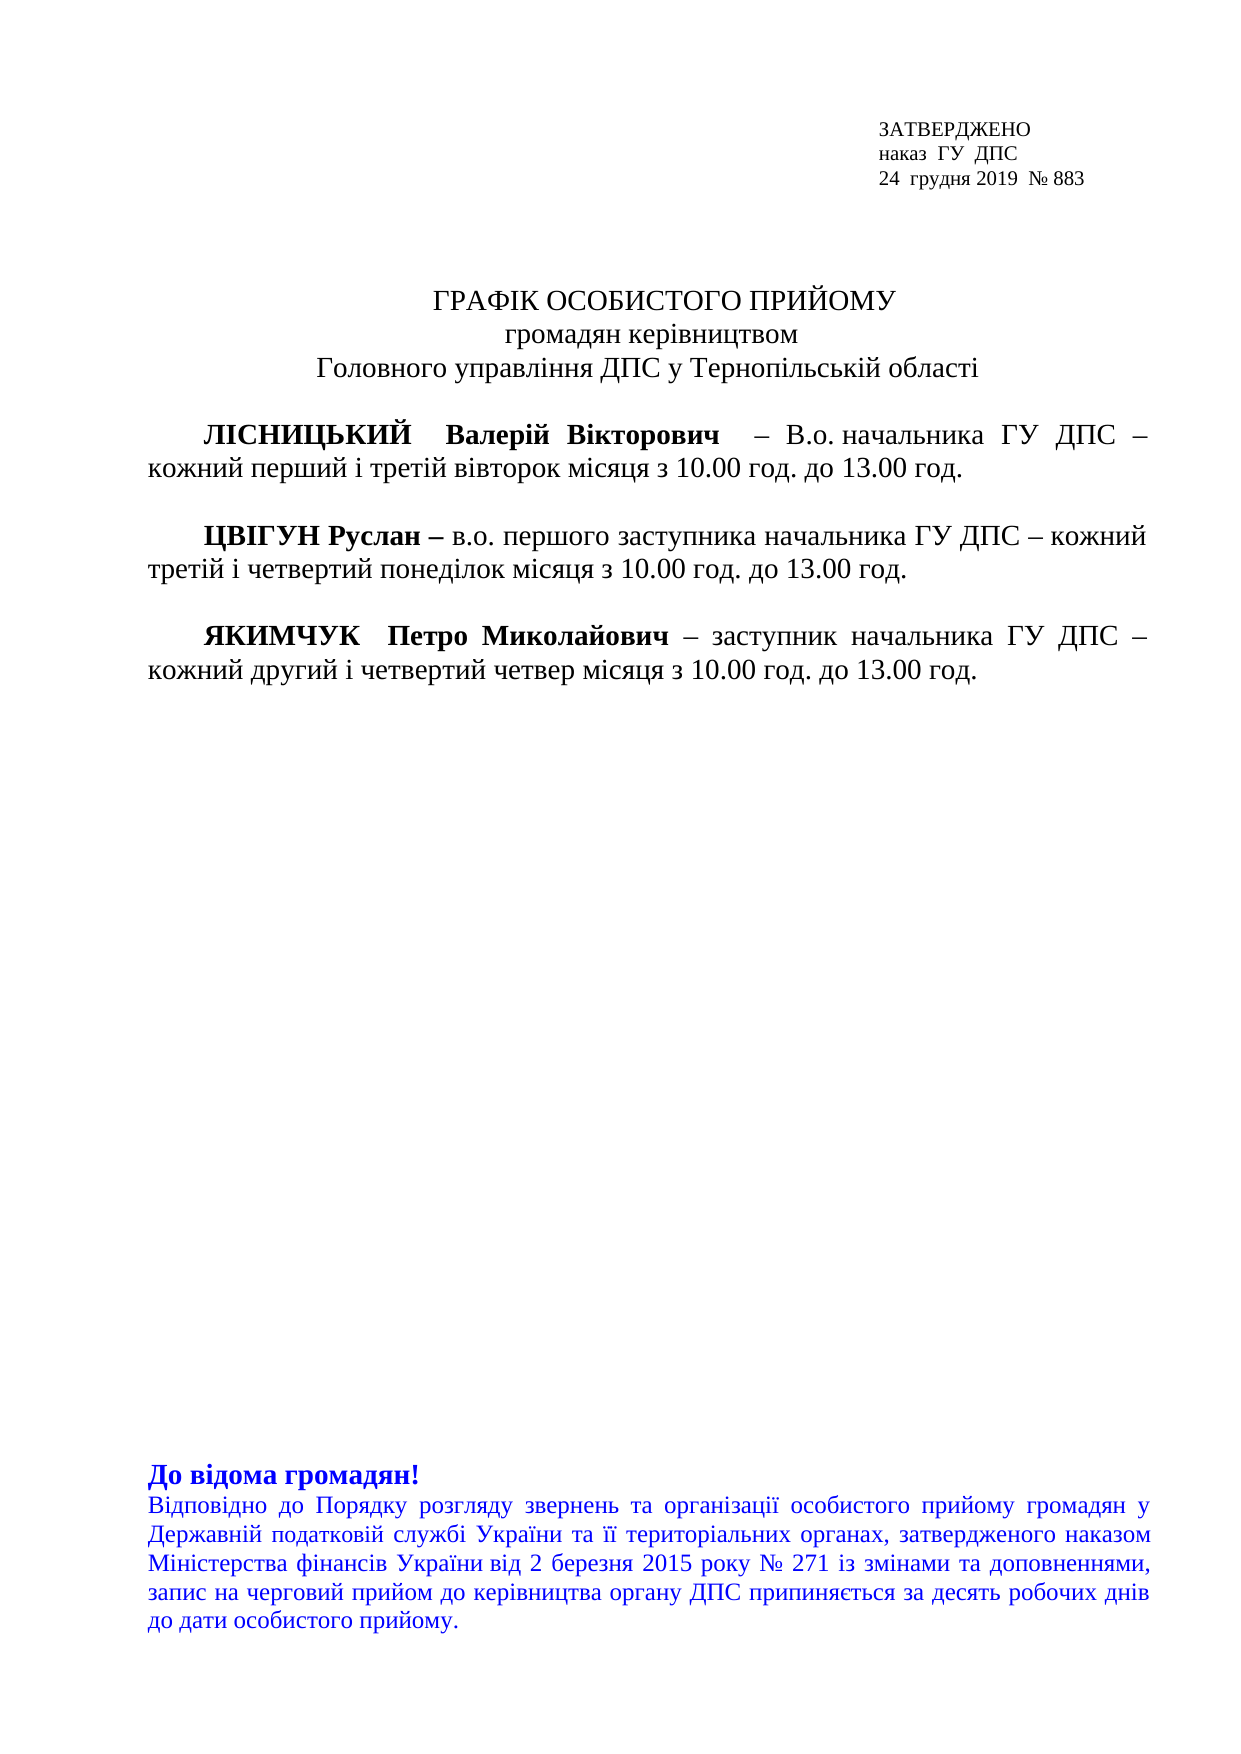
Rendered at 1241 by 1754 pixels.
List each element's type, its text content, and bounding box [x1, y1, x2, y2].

text наказ ГУ ДПС [879, 141, 1152, 165]
text Головного управління ДПС у Тернопільській області [148, 350, 1148, 383]
text Відповідно до Порядку розгляду звернень та організації особистого прийому громадян у Державній податковій службі України та її територіальних органах, затвердженого наказом Міністерства фінансів України від 2 березня 2015 року № 271 із змінами та доповненнями, запис на черговий прийом до керівництва органу ДПС припиняється за десять робочих днів до дати особистого прийому. [148, 1490, 1152, 1634]
text ЦВІГУН Руслан – в.о. першого заступника начальника ГУ ДПС – кожний третій і четвертий понеділок місяця з 10.00 год. до 13.00 год. [148, 518, 1148, 585]
text ЛІСНИЦЬКИЙ Валерій Вікторович – В.о. начальника ГУ ДПС – кожний перший і третій вівторок місяця з 10.00 год. до 13.00 год. [148, 417, 1148, 484]
text громадян керівництвом [148, 316, 1148, 350]
text До відома громадян! [148, 1457, 1148, 1490]
text ЯКИМЧУК Петро Миколайович – заступник начальника ГУ ДПС – кожний другий і четвертий четвер місяця з 10.00 год. до 13.00 год. [148, 618, 1148, 685]
text ЗАТВЕРДЖЕНО [879, 117, 1152, 141]
text 24 грудня 2019 № 883 [879, 165, 1152, 189]
text ГРАФІК ОСОБИСТОГО ПРИЙОМУ [177, 283, 1152, 316]
